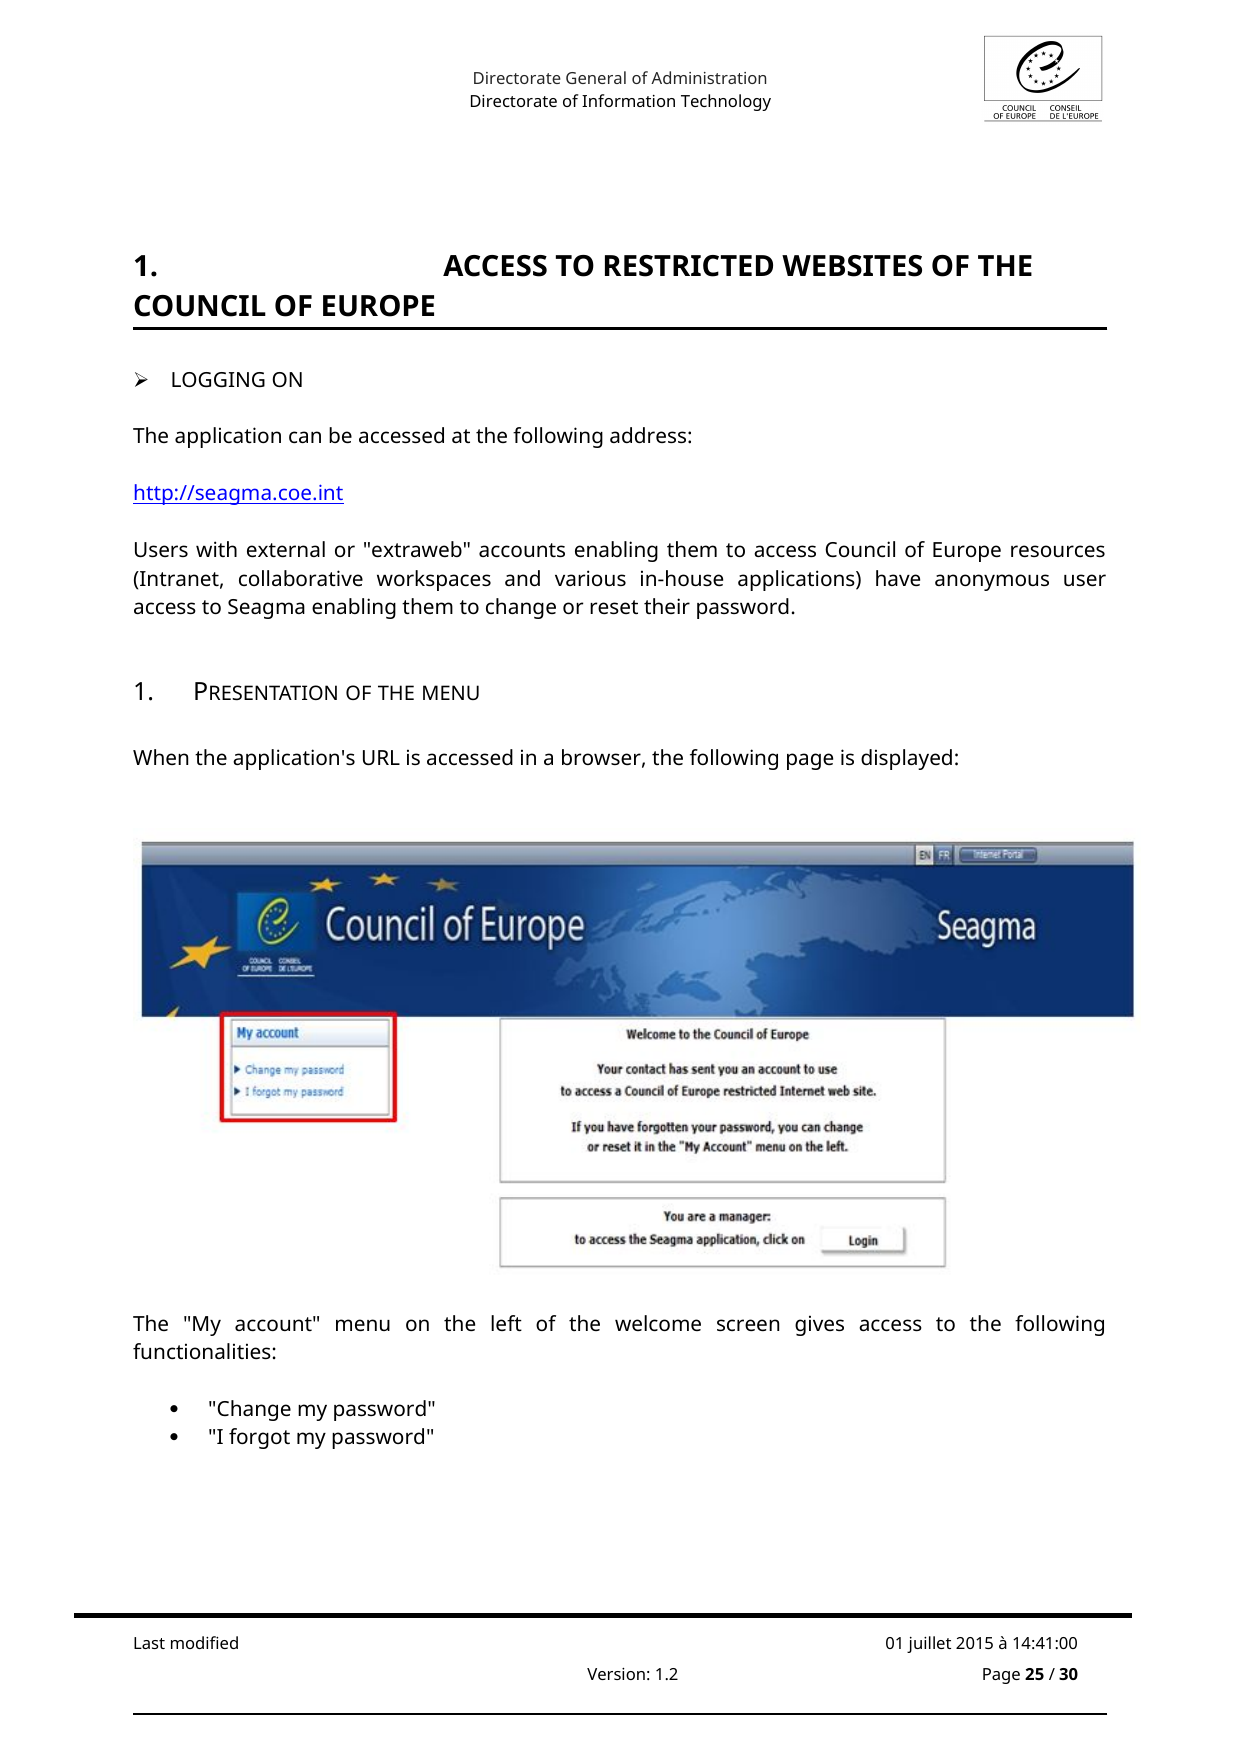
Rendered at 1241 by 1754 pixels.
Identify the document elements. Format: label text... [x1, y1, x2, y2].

picture [981, 32, 1105, 125]
text The application can be accessed at the following address: [133, 422, 1107, 450]
list "I forgot my password" [170, 1422, 1107, 1451]
picture [132, 828, 1141, 1281]
text The "My account" menu on the left of the welcome screen gives access to the following functionalities: [133, 1309, 1107, 1366]
list Presentation of the menu [133, 674, 1107, 708]
list LOGGING ON [133, 365, 1107, 393]
list "Change my password" [170, 1394, 1107, 1422]
text Users with external or "extraweb" accounts enabling them to access Council of Europe resources (Intranet, collaborative workspaces and various in-house applications) have anonymous user access to Seagma enabling them to change or reset their password. [133, 535, 1107, 621]
text http://seagma.coe.int [133, 478, 1107, 507]
text When the application's URL is accessed in a browser, the following page is displayed: [133, 743, 1107, 771]
list ACCESS TO RESTRICTED WEBSITES OF THE COUNCIL OF EUROPE [133, 245, 1107, 327]
